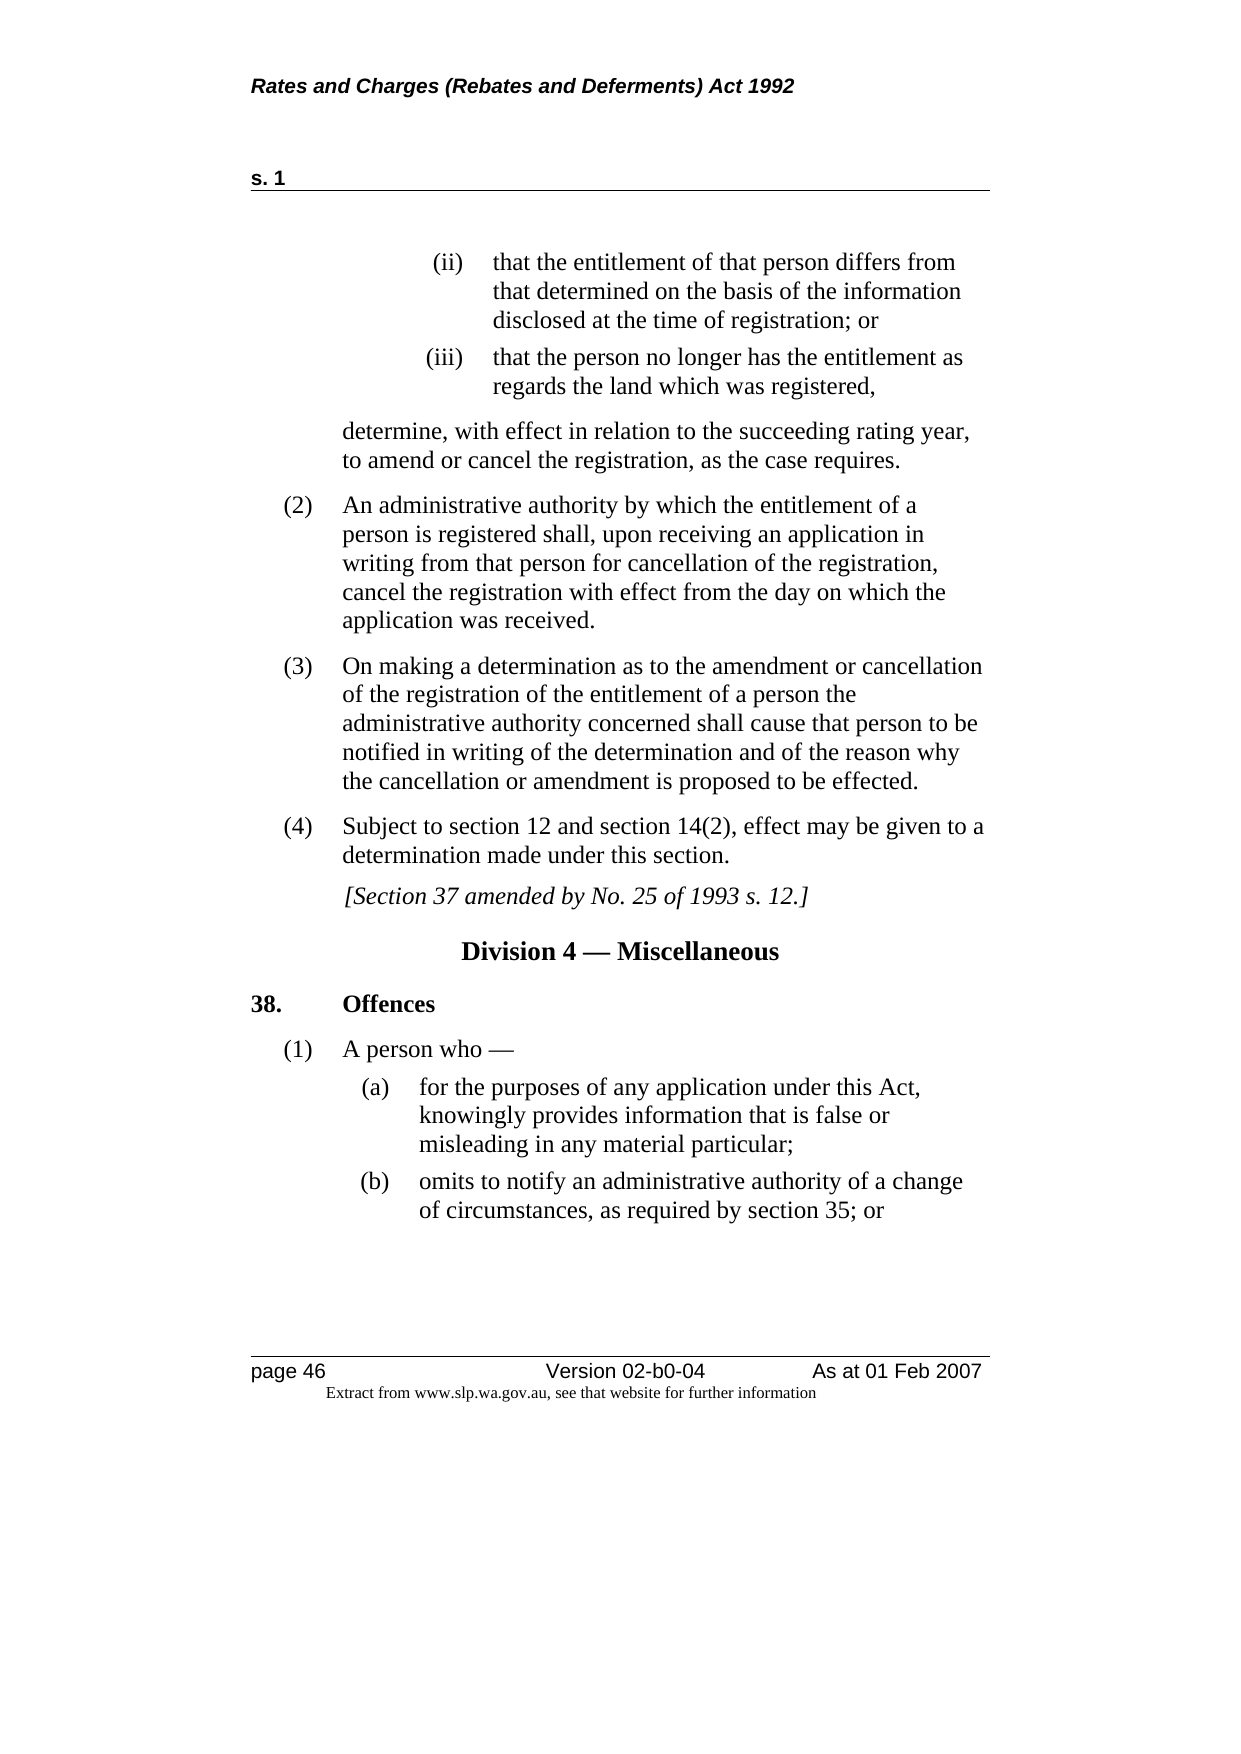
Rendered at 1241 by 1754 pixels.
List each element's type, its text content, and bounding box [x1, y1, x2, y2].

text [Section 37 amended by No. 25 of 1993 s. 12.] [251, 881, 990, 910]
text (b) omits to notify an administrative authority of a change of circumstances, as required by section 35; or [251, 1166, 990, 1224]
text (3) On making a determination as to the amendment or cancellation of the registration of the entitlement of a person the administrative authority concerned shall cause that person to be notified in writing of the determination and of the reason why the cancellation or amendment is proposed to be effected. [251, 651, 990, 794]
text (2) An administrative authority by which the entitlement of a person is registered shall, upon receiving an application in writing from that person for cancellation of the registration, cancel the registration with effect from the day on which the application was received. [251, 490, 990, 634]
text (1) A person who — [251, 1034, 990, 1063]
text (a) for the purposes of any application under this Act, knowingly provides information that is false or misleading in any material particular; [251, 1072, 990, 1158]
subtitle 38. Offences [251, 989, 990, 1018]
text (ii) that the entitlement of that person differs from that determined on the basis of the information disclosed at the time of registration; or [251, 247, 990, 334]
text determine, with effect in relation to the succeeding rating year, to amend or cancel the registration, as the case requires. [251, 416, 990, 474]
text (iii) that the person no longer has the entitlement as regards the land which was registered, [251, 342, 990, 399]
subtitle Division 4 — Miscellaneous [251, 935, 990, 966]
text (4) Subject to section 12 and section 14(2), effect may be given to a determination made under this section. [251, 811, 990, 869]
